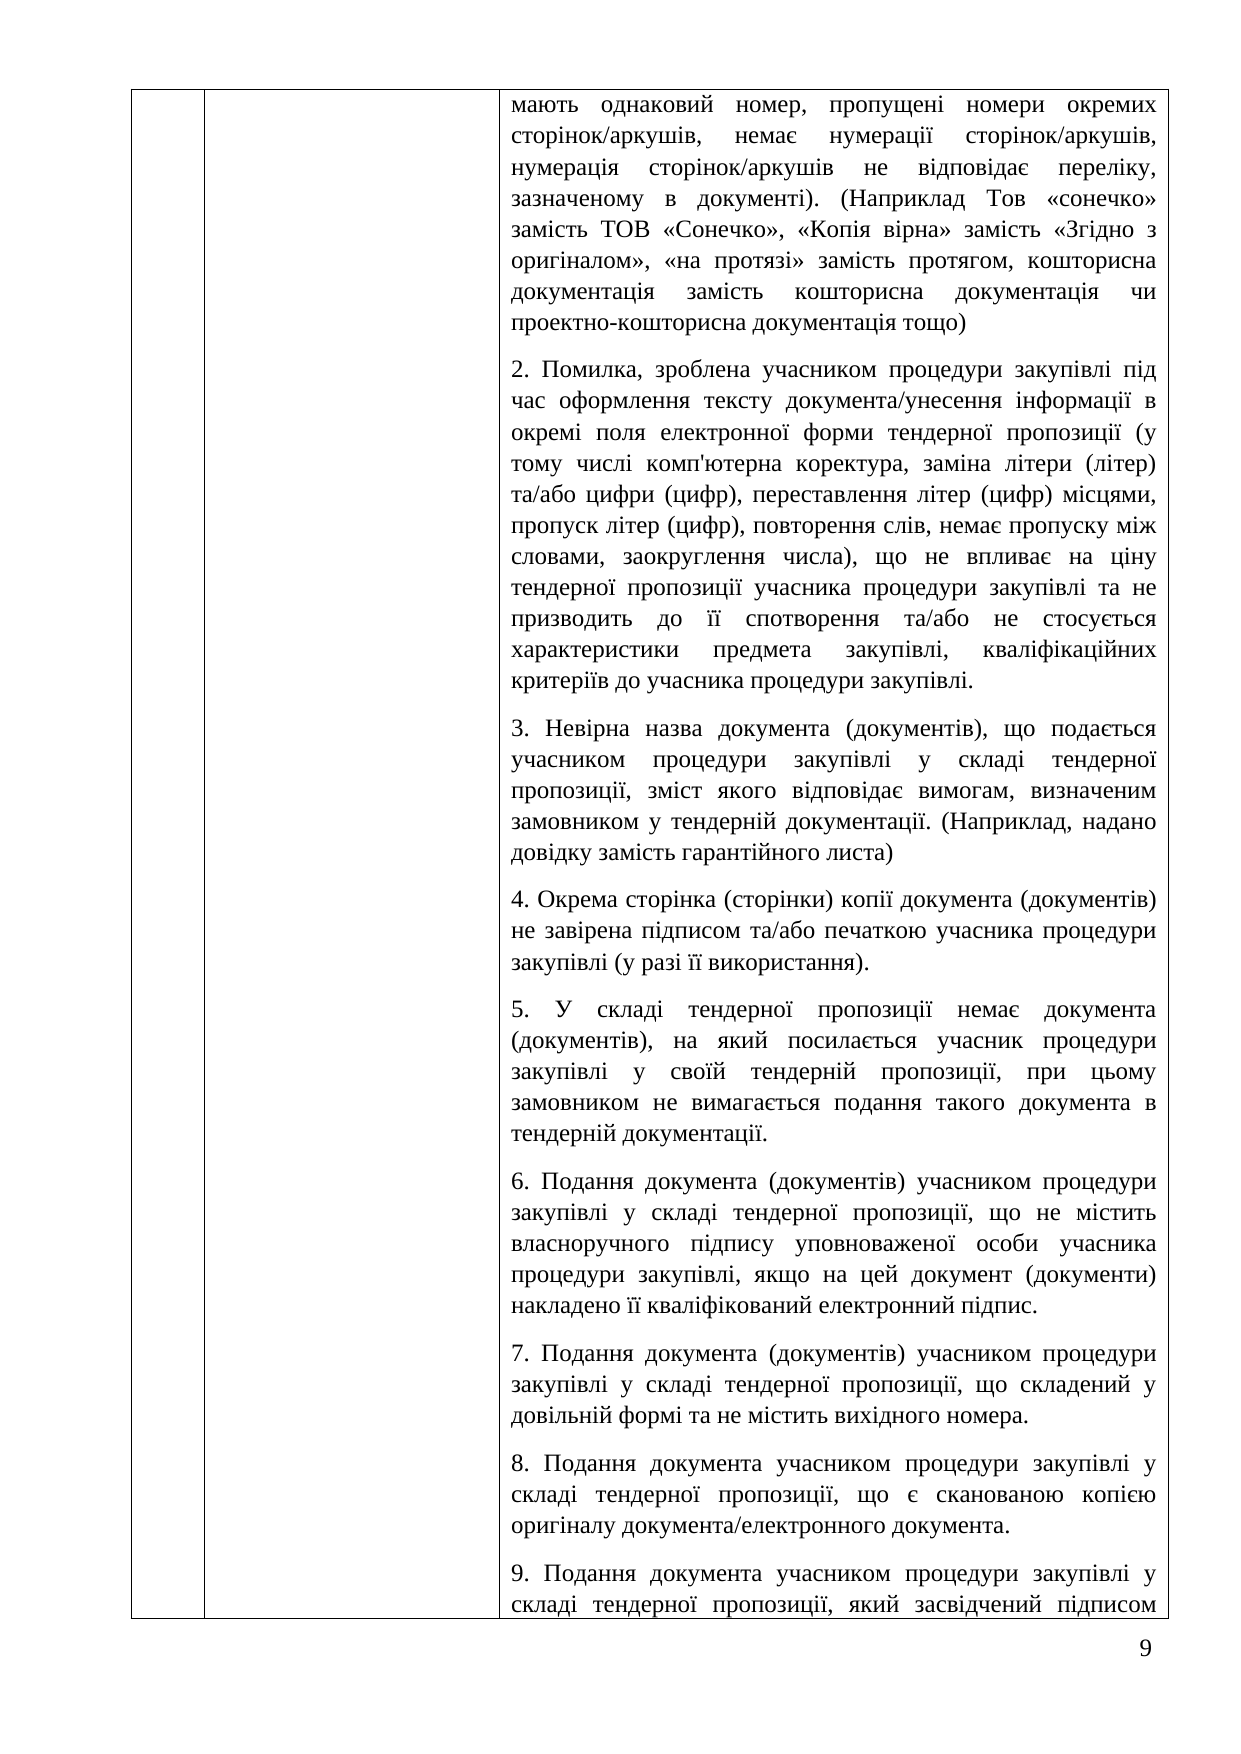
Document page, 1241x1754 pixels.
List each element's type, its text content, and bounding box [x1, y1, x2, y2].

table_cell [205, 90, 499, 1617]
table_cell 1 [132, 90, 204, 1617]
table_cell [500, 90, 1168, 1617]
